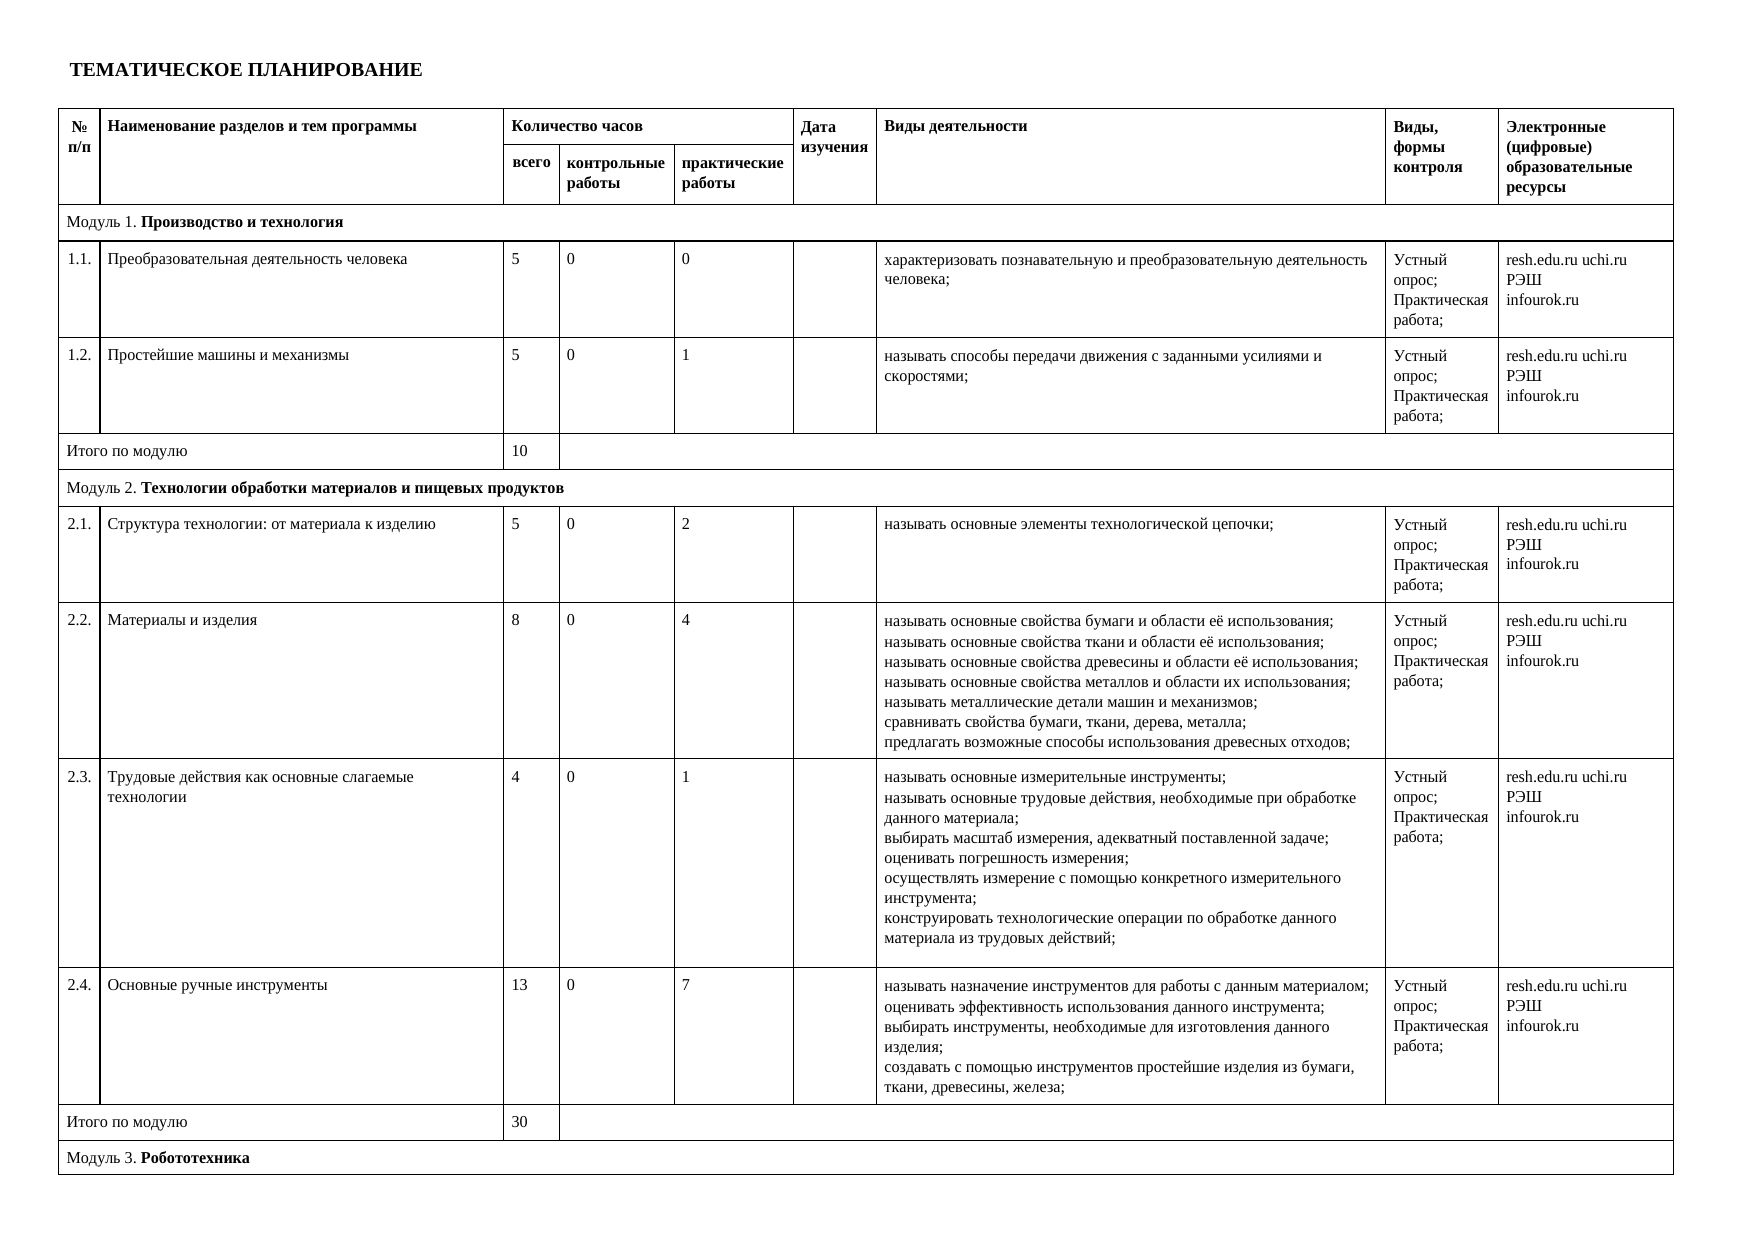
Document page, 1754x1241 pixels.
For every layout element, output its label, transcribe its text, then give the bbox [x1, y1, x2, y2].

table_cell 0 [675, 242, 793, 337]
table_cell 0 [560, 968, 674, 1103]
table_cell Модуль 1. Производство и технология [59, 205, 1673, 240]
table_cell 2.4. [59, 968, 99, 1103]
table_cell Структура технологии: от материала к изделию [101, 507, 503, 602]
table_cell 2.3. [59, 759, 99, 967]
table_cell 13 [504, 968, 559, 1103]
table_cell 1 [675, 759, 793, 967]
table_header Виды деятельности [877, 109, 1385, 204]
table_cell контрольные работы [560, 145, 674, 204]
table_cell resh.edu.ru uchi.ru РЭШ infourok.ru [1499, 968, 1673, 1103]
table_cell называть основные свойства бумаги и области её использования; называть основные свойства ткани и области её использования; называть основные свойства древесины и области её использования; называть основные свойства металлов и области их использования; называть металлические детали машин и механизмов; сравнивать свойства бумаги, ткани, дерева, металла; предлагать возможные способы использования древесных отходов; [877, 603, 1385, 758]
table_header Наименование разделов и тем программы [101, 109, 503, 204]
table_cell 7 [675, 968, 793, 1103]
table_cell 1.2. [59, 338, 99, 433]
table_cell 10 [504, 434, 559, 469]
table_cell [560, 1105, 1673, 1140]
table_cell [560, 434, 1673, 469]
table_cell Устный опрос; Практическая работа; [1386, 968, 1498, 1103]
table_cell называть основные элементы технологической цепочки; [877, 507, 1385, 602]
table_header Электронные (цифровые) образовательные ресурсы [1499, 109, 1673, 204]
table_cell характеризовать познавательную и преобразовательную деятельность человека; [877, 242, 1385, 337]
table_cell Материалы и изделия [101, 603, 503, 758]
table_cell 1 [675, 338, 793, 433]
table_cell практические работы [675, 145, 793, 204]
table_header Дата изучения [794, 109, 876, 204]
table_cell Трудовые действия как основные слагаемые технологии [101, 759, 503, 967]
table_cell 4 [504, 759, 559, 967]
table_cell 0 [560, 759, 674, 967]
table_cell resh.edu.ru uchi.ru РЭШ infourok.ru [1499, 759, 1673, 967]
table_cell 4 [675, 603, 793, 758]
table_cell всего [504, 145, 559, 204]
table_cell Устный опрос; Практическая работа; [1386, 759, 1498, 967]
table_cell 2.1. [59, 507, 99, 602]
table_cell Простейшие машины и механизмы [101, 338, 503, 433]
table_cell [794, 759, 876, 967]
table_cell 0 [560, 338, 674, 433]
table_cell resh.edu.ru uchi.ru РЭШ infourok.ru [1499, 338, 1673, 433]
table_cell называть основные измерительные инструменты; называть основные трудовые действия, необходимые при обработке данного материала; выбирать масштаб измерения, адекватный поставленной задаче; оценивать погрешность измерения; осуществлять измерение с помощью конкретного измерительного инструмента; конструировать технологические операции по обработке данного материала из трудовых действий; [877, 759, 1385, 967]
table_cell 2.2. [59, 603, 99, 758]
table_cell называть назначение инструментов для работы с данным материалом; оценивать эффективность использования данного инструмента; выбирать инструменты, необходимые для изготовления данного изделия; создавать с помощью инструментов простейшие изделия из бумаги, ткани, древесины, железа; [877, 968, 1385, 1103]
table_header Виды, формы контроля [1386, 109, 1498, 204]
table_header Количество часов [504, 109, 793, 144]
table_cell 0 [560, 507, 674, 602]
table_cell resh.edu.ru uchi.ru РЭШ infourok.ru [1499, 603, 1673, 758]
table_cell Модуль 2. Технологии обработки материалов и пищевых продуктов [59, 470, 1673, 506]
table_cell называть способы передачи движения с заданными усилиями и скоростями; [877, 338, 1385, 433]
table_cell Основные ручные инструменты [101, 968, 503, 1103]
table_header № п/п [59, 109, 99, 204]
table_cell 5 [504, 242, 559, 337]
table_cell [794, 968, 876, 1103]
table_cell 1.1. [59, 242, 99, 337]
table_cell [794, 242, 876, 337]
table_cell resh.edu.ru uchi.ru РЭШ infourok.ru [1499, 507, 1673, 602]
table_cell 0 [560, 242, 674, 337]
table_cell 30 [504, 1105, 559, 1140]
table_cell Устный опрос; Практическая работа; [1386, 507, 1498, 602]
table_cell Модуль 3. Робототехника [59, 1141, 1673, 1174]
table_cell Итого по модулю [59, 434, 503, 469]
table_cell 8 [504, 603, 559, 758]
table_cell Устный опрос; Практическая работа; [1386, 338, 1498, 433]
table_cell resh.edu.ru uchi.ru РЭШ infourok.ru [1499, 242, 1673, 337]
table_cell Устный опрос; Практическая работа; [1386, 603, 1498, 758]
table_cell Преобразовательная деятельность человека [101, 242, 503, 337]
table_cell [794, 507, 876, 602]
table_cell 0 [560, 603, 674, 758]
table_cell 5 [504, 507, 559, 602]
table_cell Итого по модулю [59, 1105, 503, 1140]
table_cell Устный опрос; Практическая работа; [1386, 242, 1498, 337]
table_cell [794, 338, 876, 433]
table_cell 5 [504, 338, 559, 433]
text ТЕМАТИЧЕСКОЕ ПЛАНИРОВАНИЕ [69, 59, 1687, 81]
table_cell [794, 603, 876, 758]
table_cell 2 [675, 507, 793, 602]
